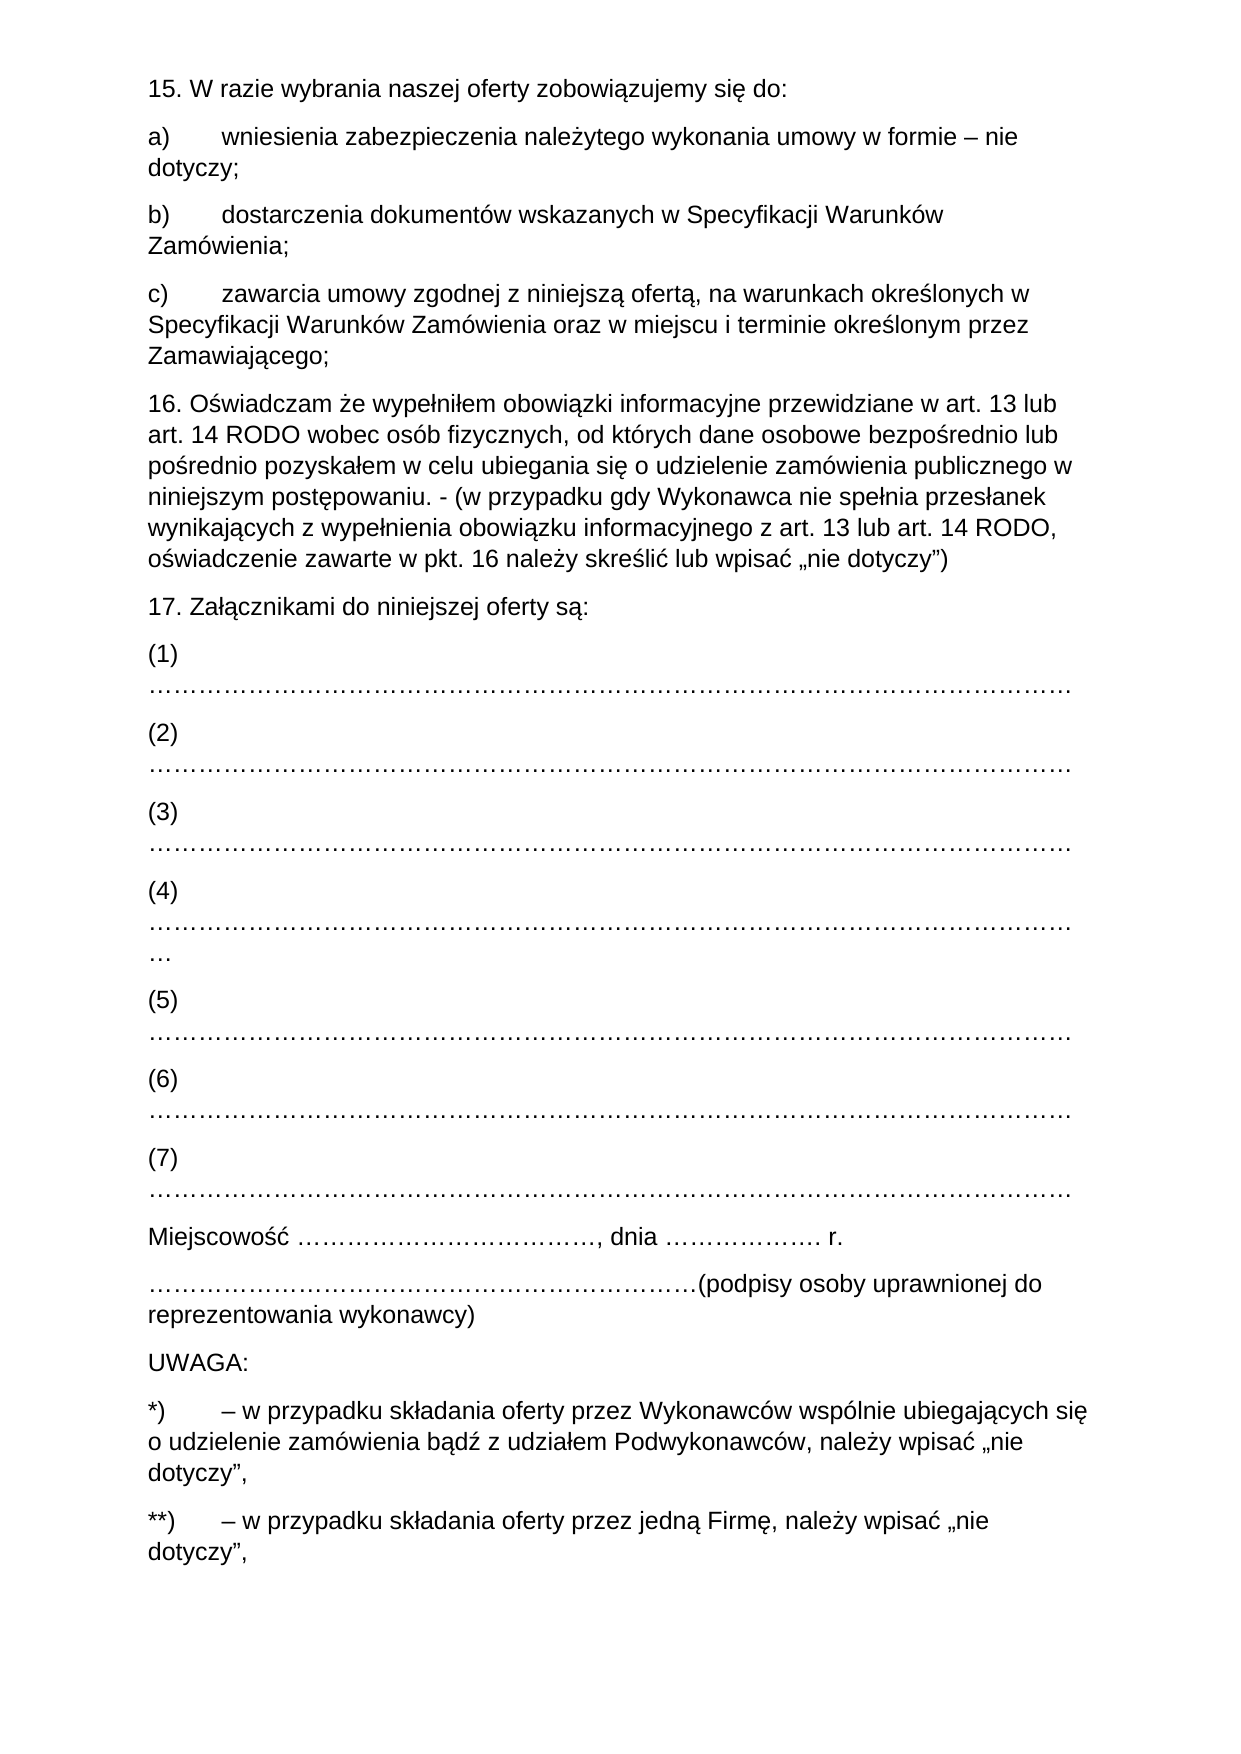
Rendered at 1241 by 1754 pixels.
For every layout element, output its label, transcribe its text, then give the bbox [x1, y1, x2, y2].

text 15. W razie wybrania naszej oferty zobowiązujemy się do: [148, 74, 1093, 103]
text **) – w przypadku składania oferty przez jedną Firmę, należy wpisać „nie dotyczy”, [148, 1506, 1093, 1566]
text (7) ………………………………………………………………………………………………… [148, 1143, 1093, 1203]
text (3) ………………………………………………………………………………………………… [148, 797, 1093, 857]
text 16. Oświadczam że wypełniłem obowiązki informacyjne przewidziane w art. 13 lub art. 14 RODO wobec osób fizycznych, od których dane osobowe bezpośrednio lub pośrednio pozyskałem w celu ubiegania się o udzielenie zamówienia publicznego w niniejszym postępowaniu. - (w przypadku gdy Wykonawca nie spełnia przesłanek wynikających z wypełnienia obowiązku informacyjnego z art. 13 lub art. 14 RODO, oświadczenie zawarte w pkt. 16 należy skreślić lub wpisać „nie dotyczy”) [148, 389, 1093, 573]
text (5) ………………………………………………………………………………………………… [148, 986, 1093, 1045]
text *) – w przypadku składania oferty przez Wykonawców wspólnie ubiegających się o udzielenie zamówienia bądź z udziałem Podwykonawców, należy wpisać „nie dotyczy”, [148, 1396, 1093, 1487]
text b) dostarczenia dokumentów wskazanych w Specyfikacji Warunków Zamówienia; [148, 200, 1093, 260]
text (2) ………………………………………………………………………………………………… [148, 718, 1093, 778]
text 17. Załącznikami do niniejszej oferty są: [148, 592, 1093, 621]
text (4) …………………………………………………………………………………………………… [148, 876, 1093, 967]
text UWAGA: [148, 1348, 1093, 1377]
text c) zawarcia umowy zgodnej z niniejszą ofertą, na warunkach określonych w Specyfikacji Warunków Zamówienia oraz w miejscu i terminie określonym przez Zamawiającego; [148, 279, 1093, 370]
text a) wniesienia zabezpieczenia należytego wykonania umowy w formie – nie dotyczy; [148, 122, 1093, 181]
text …………………………………………………………(podpisy osoby uprawnionej do reprezentowania wykonawcy) [148, 1269, 1093, 1329]
text (6) ………………………………………………………………………………………………… [148, 1064, 1093, 1124]
text Miejscowość ………………………………, dnia ………………. r. [148, 1222, 1093, 1251]
text (1) ………………………………………………………………………………………………… [148, 639, 1093, 699]
